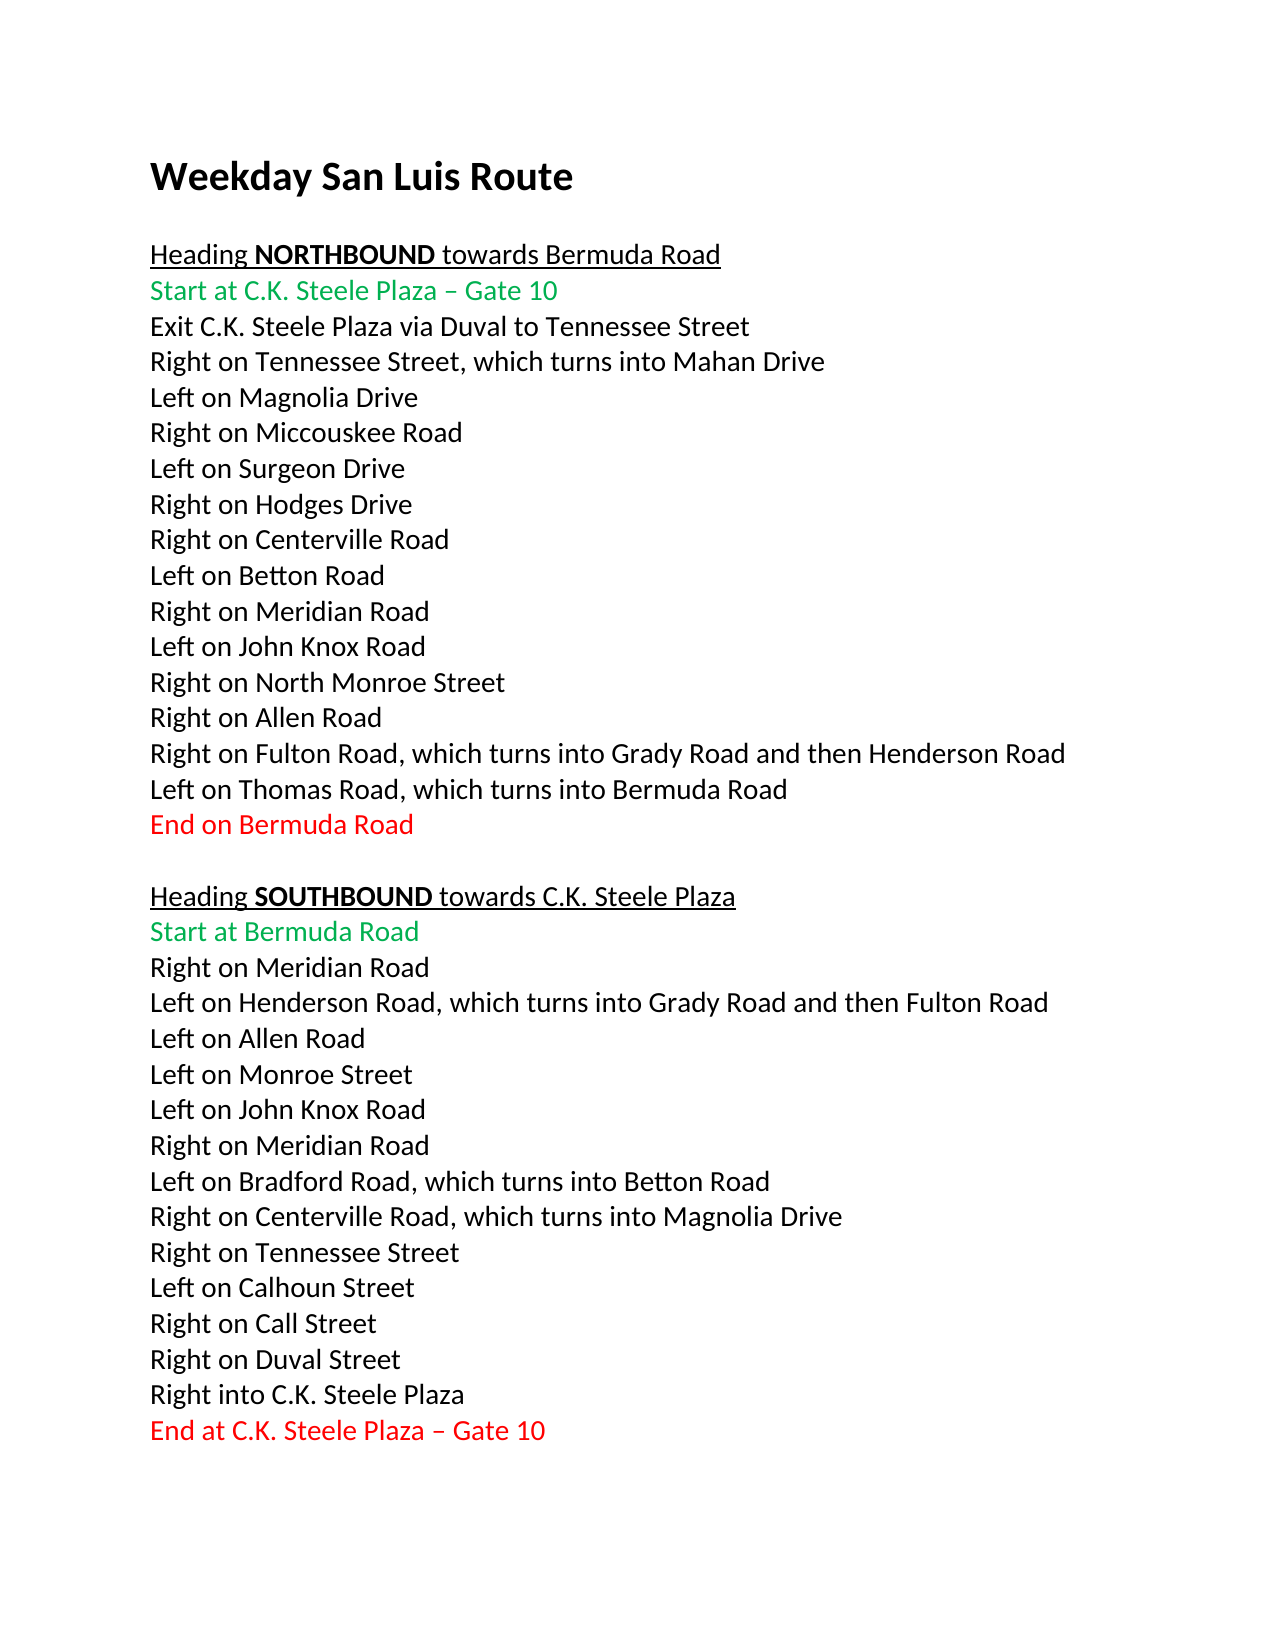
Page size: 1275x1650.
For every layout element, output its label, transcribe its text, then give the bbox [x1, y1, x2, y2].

text Heading SOUTHBOUND towards C.K. Steele Plaza [150, 878, 1125, 913]
text Start at C.K. Steele Plaza – Gate 10 [150, 272, 1125, 308]
text Exit C.K. Steele Plaza via Duval to Tennessee Street [150, 308, 1125, 343]
text Right into C.K. Steele Plaza [150, 1376, 1125, 1412]
text End on Bermuda Road [150, 806, 1125, 842]
text Right on Meridian Road [150, 1127, 1125, 1163]
text Start at Bermuda Road [150, 913, 1125, 949]
text Right on Duval Street [150, 1341, 1125, 1376]
text End at C.K. Steele Plaza – Gate 10 [150, 1412, 1125, 1448]
text Left on Monroe Street [150, 1056, 1125, 1091]
text Left on Betton Road [150, 557, 1125, 593]
text Left on John Knox Road [150, 628, 1125, 664]
text Left on Henderson Road, which turns into Grady Road and then Fulton Road [150, 984, 1125, 1020]
text Left on Thomas Road, which turns into Bermuda Road [150, 771, 1125, 806]
text Right on Allen Road [150, 699, 1125, 735]
text Heading NORTHBOUND towards Bermuda Road [150, 236, 1125, 272]
text Right on Tennessee Street [150, 1234, 1125, 1269]
text Right on Hodges Drive [150, 486, 1125, 521]
text Right on North Monroe Street [150, 664, 1125, 699]
text Right on Meridian Road [150, 949, 1125, 984]
text Right on Tennessee Street, which turns into Mahan Drive [150, 343, 1125, 379]
text Left on Allen Road [150, 1020, 1125, 1056]
text Right on Call Street [150, 1305, 1125, 1341]
text Weekday San Luis Route [150, 150, 1125, 201]
text Right on Meridian Road [150, 593, 1125, 628]
text Left on John Knox Road [150, 1091, 1125, 1127]
text Left on Calhoun Street [150, 1269, 1125, 1305]
text Left on Magnolia Drive [150, 379, 1125, 414]
text Left on Bradford Road, which turns into Betton Road [150, 1163, 1125, 1198]
text Right on Centerville Road, which turns into Magnolia Drive [150, 1198, 1125, 1234]
text Right on Centerville Road [150, 521, 1125, 557]
text Right on Miccouskee Road [150, 414, 1125, 450]
text Left on Surgeon Drive [150, 450, 1125, 486]
text Right on Fulton Road, which turns into Grady Road and then Henderson Road [150, 735, 1125, 771]
